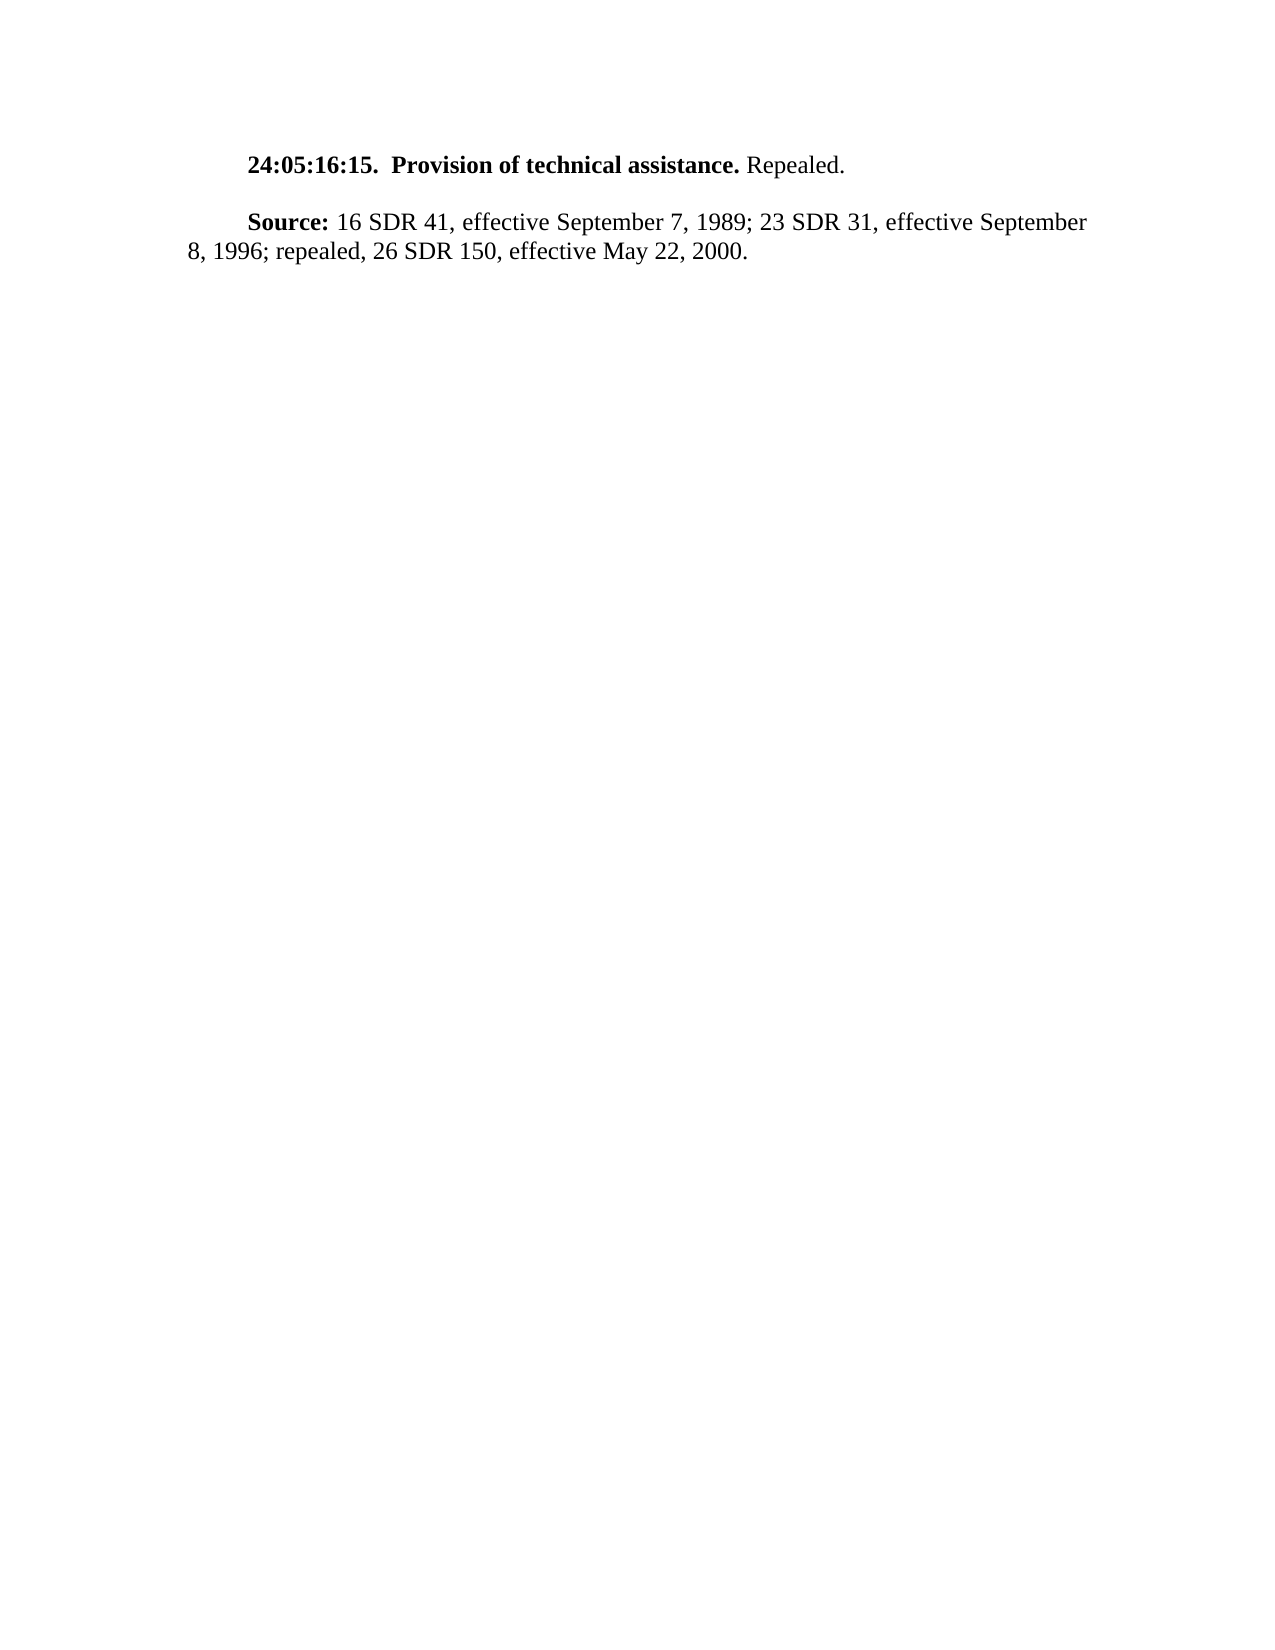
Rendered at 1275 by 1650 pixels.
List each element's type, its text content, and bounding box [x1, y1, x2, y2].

text 24:05:16:15. Provision of technical assistance. Repealed. [187, 150, 1087, 179]
text Source: 16 SDR 41, effective ; 23 SDR 31, effective ; repealed, 26 SDR 150, effective . [187, 207, 1087, 265]
